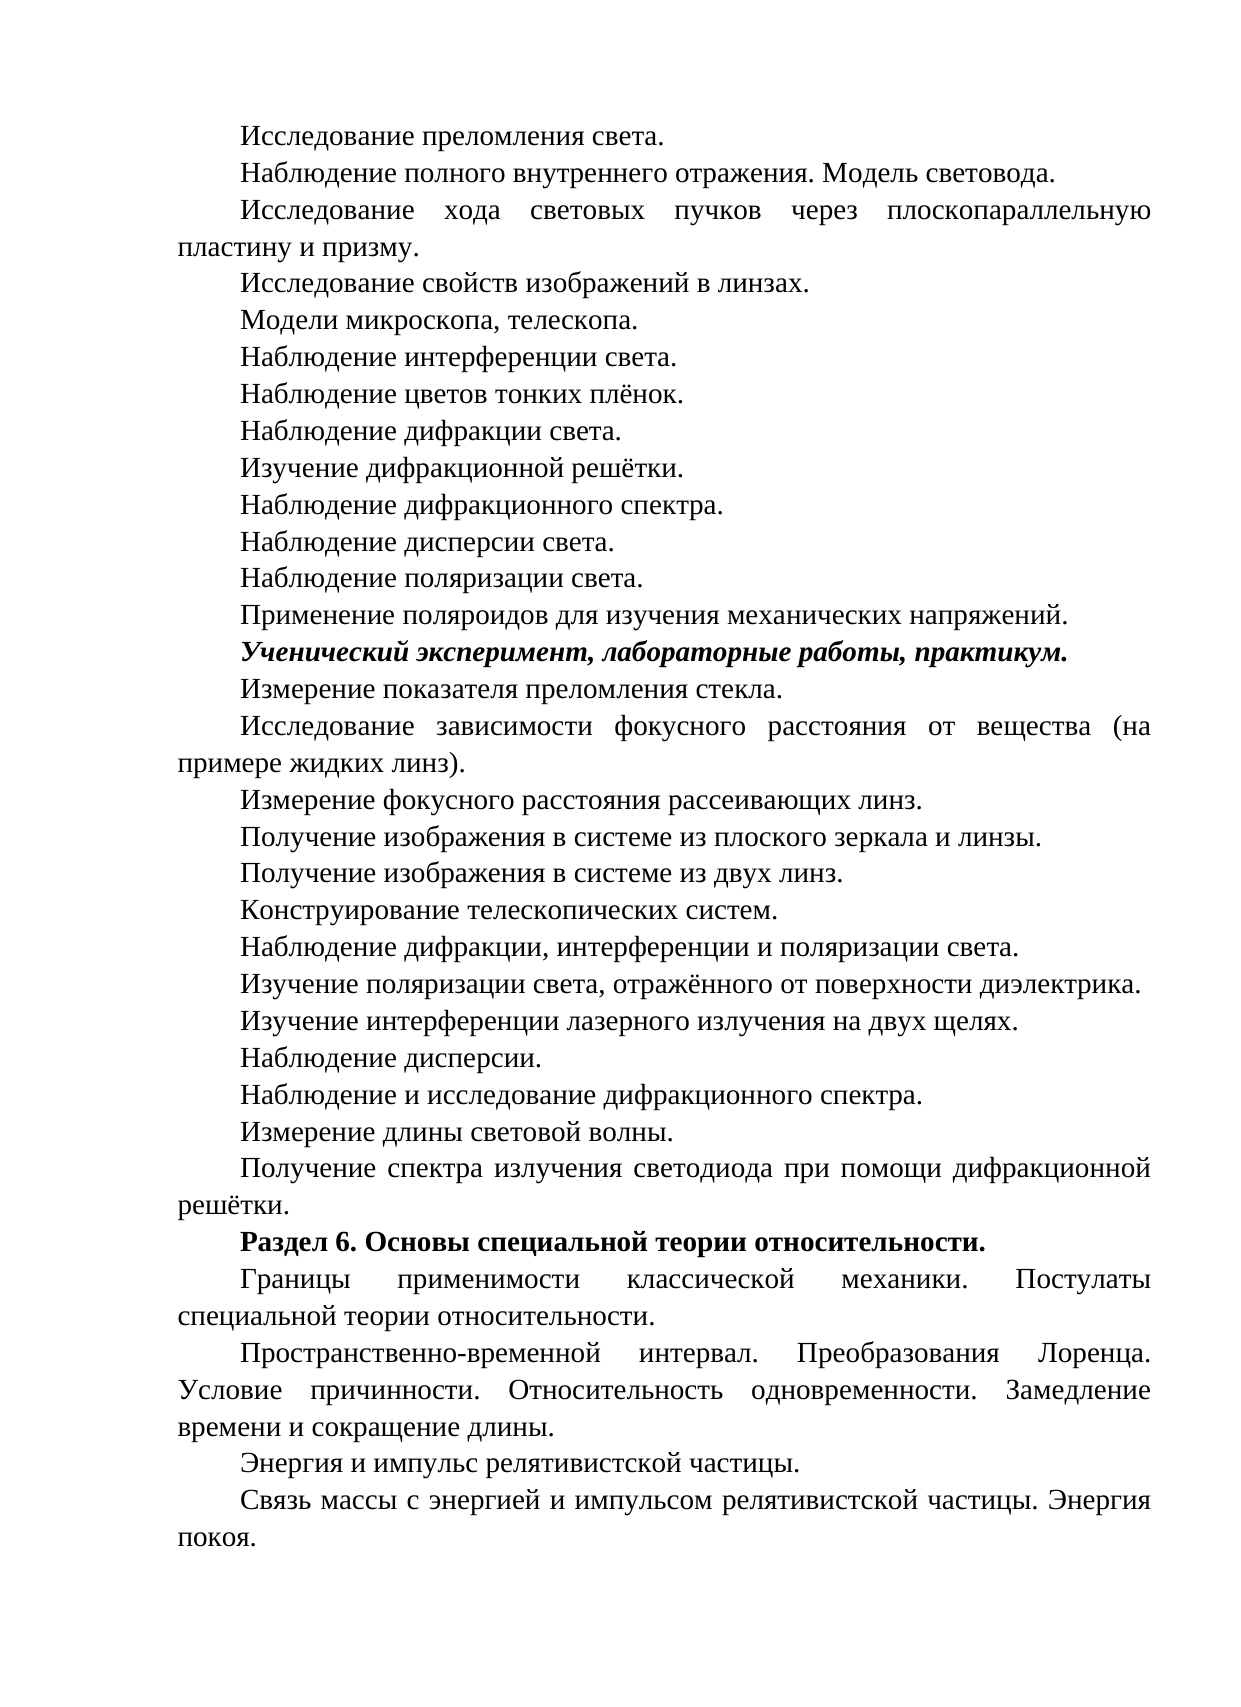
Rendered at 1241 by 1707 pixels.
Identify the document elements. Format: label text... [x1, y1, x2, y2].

text Наблюдение дифракции, интерференции и поляризации света. [177, 929, 1152, 963]
text Наблюдение интерференции света. [177, 339, 1152, 373]
text Связь массы с энергией и импульсом релятивистской частицы. Энергия покоя. [177, 1482, 1152, 1553]
text Исследование хода световых пучков через плоскопараллельную пластину и призму. [177, 192, 1152, 262]
text Ученический эксперимент, лабораторные работы, практикум. [177, 634, 1152, 668]
text Наблюдение дифракции света. [177, 413, 1152, 447]
text Наблюдение дисперсии света. [177, 524, 1152, 557]
text Наблюдение цветов тонких плёнок. [177, 376, 1152, 410]
text Изучение поляризации света, отражённого от поверхности диэлектрика. [177, 966, 1152, 1000]
text Границы применимости классической механики. Постулаты специальной теории относительности. [177, 1261, 1152, 1332]
text Исследование свойств изображений в линзах. [177, 266, 1152, 299]
text Энергия и импульс релятивистской частицы. [177, 1446, 1152, 1479]
text Измерение длины световой волны. [177, 1114, 1152, 1147]
text Модели микроскопа, телескопа. [177, 302, 1152, 336]
text Получение изображения в системе из двух линз. [177, 856, 1152, 889]
text Пространственно-временной интервал. Преобразования Лоренца. Условие причинности. Относительность одновременности. Замедление времени и сокращение длины. [177, 1335, 1152, 1442]
text Наблюдение дисперсии. [177, 1040, 1152, 1073]
text Наблюдение полного внутреннего отражения. Модель световода. [177, 155, 1152, 188]
text Конструирование телескопических систем. [177, 892, 1152, 926]
text Наблюдение и исследование дифракционного спектра. [177, 1077, 1152, 1110]
text Изучение интерференции лазерного излучения на двух щелях. [177, 1003, 1152, 1037]
text Получение спектра излучения светодиода при помощи дифракционной решётки. [177, 1151, 1152, 1221]
text Изучение дифракционной решётки. [177, 450, 1152, 483]
text Получение изображения в системе из плоского зеркала и линзы. [177, 819, 1152, 852]
text Исследование преломления света. [177, 118, 1152, 152]
text Исследование зависимости фокусного расстояния от вещества (на примере жидких линз). [177, 708, 1152, 778]
text Измерение фокусного расстояния рассеивающих линз. [177, 782, 1152, 815]
text Раздел 6. Основы специальной теории относительности. [177, 1224, 1152, 1258]
text Измерение показателя преломления стекла. [177, 671, 1152, 705]
text Применение поляроидов для изучения механических напряжений. [177, 597, 1152, 631]
text Наблюдение дифракционного спектра. [177, 487, 1152, 520]
text Наблюдение поляризации света. [177, 561, 1152, 594]
